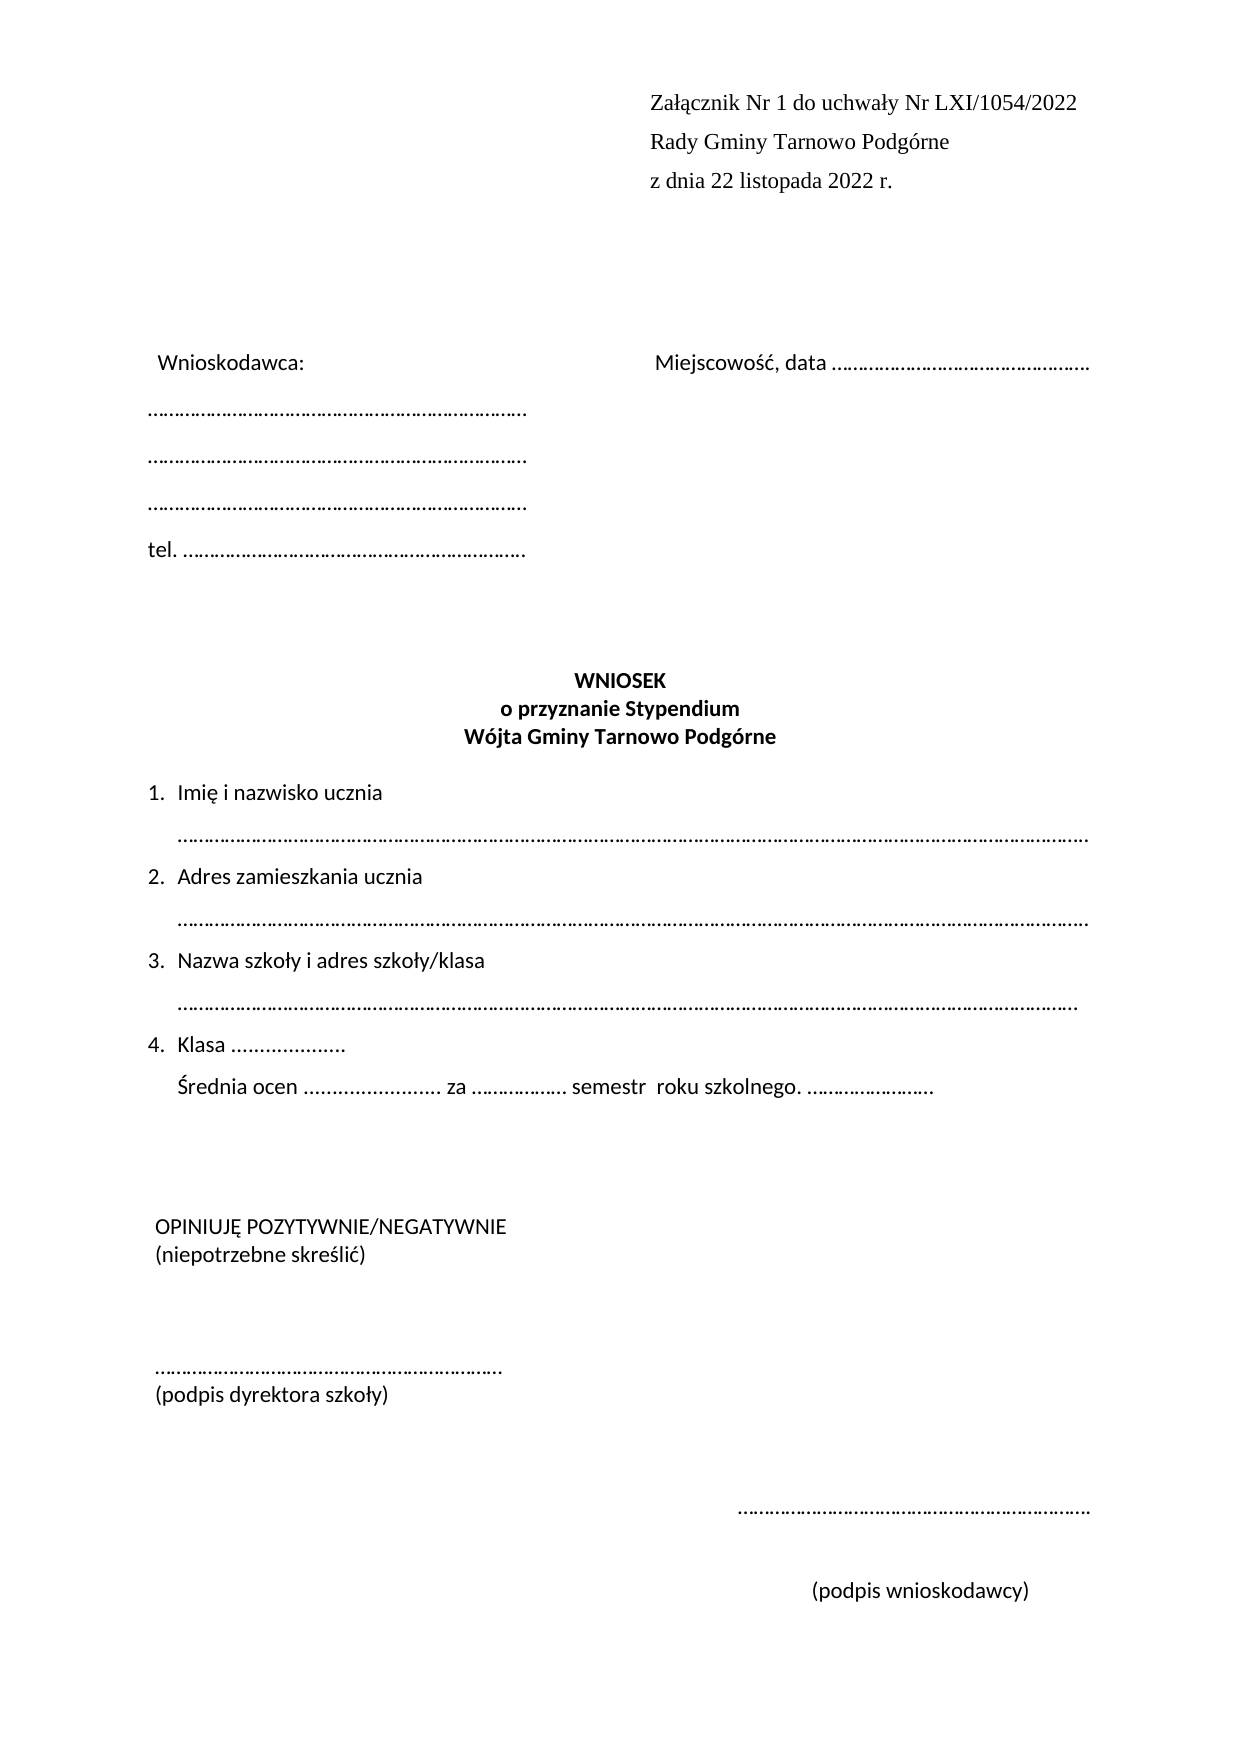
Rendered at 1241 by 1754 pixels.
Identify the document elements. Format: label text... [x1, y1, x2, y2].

list Adres zamieszkania ucznia [148, 862, 1093, 890]
text ……………………………………………………………… [148, 441, 1093, 469]
list ……………………………………………………………………………………………………………………………………………………….. [177, 820, 1093, 848]
text ……………………………………………………………… [148, 394, 1093, 423]
list Imię i nazwisko ucznia [148, 778, 1093, 806]
text Rady Gminy Tarnowo Podgórne [650, 128, 1093, 154]
text OPINIUJĘ POZYTYWNIE/NEGATYWNIE [155, 1212, 1093, 1240]
list ……………………………………………………………………………………………………………………………………………………… [177, 988, 1093, 1016]
text (niepotrzebne skreślić) [155, 1240, 1093, 1268]
list ……………………………………………………………………………………………………………………………………………………….. [177, 904, 1093, 932]
list Klasa .................... [148, 1030, 1093, 1058]
text Wójta Gminy Tarnowo Podgórne [148, 722, 1093, 750]
text o przyznanie Stypendium [148, 694, 1093, 722]
text (podpis dyrektora szkoły) [155, 1380, 1093, 1408]
text Średnia ocen ........................ za ……………… semestr roku szkolnego. …………………… [177, 1072, 1093, 1100]
text Wnioskodawca: Miejscowość, data …………………………………………. [148, 348, 1093, 376]
text …………………………………………………………. (podpis wnioskodawcy) [738, 1492, 1093, 1604]
text z dnia 22 listopada 2022 r. [650, 168, 1093, 194]
text Załącznik Nr 1 do uchwały Nr LXI/1054/2022 [650, 89, 1093, 115]
list Nazwa szkoły i adres szkoły/klasa [148, 946, 1093, 974]
text tel. ……………………………………………………….. [148, 535, 1093, 563]
text WNIOSEK [148, 666, 1093, 694]
text ……………………………………………………………… [148, 488, 1093, 516]
text ………………………………………………………… [155, 1352, 1093, 1380]
